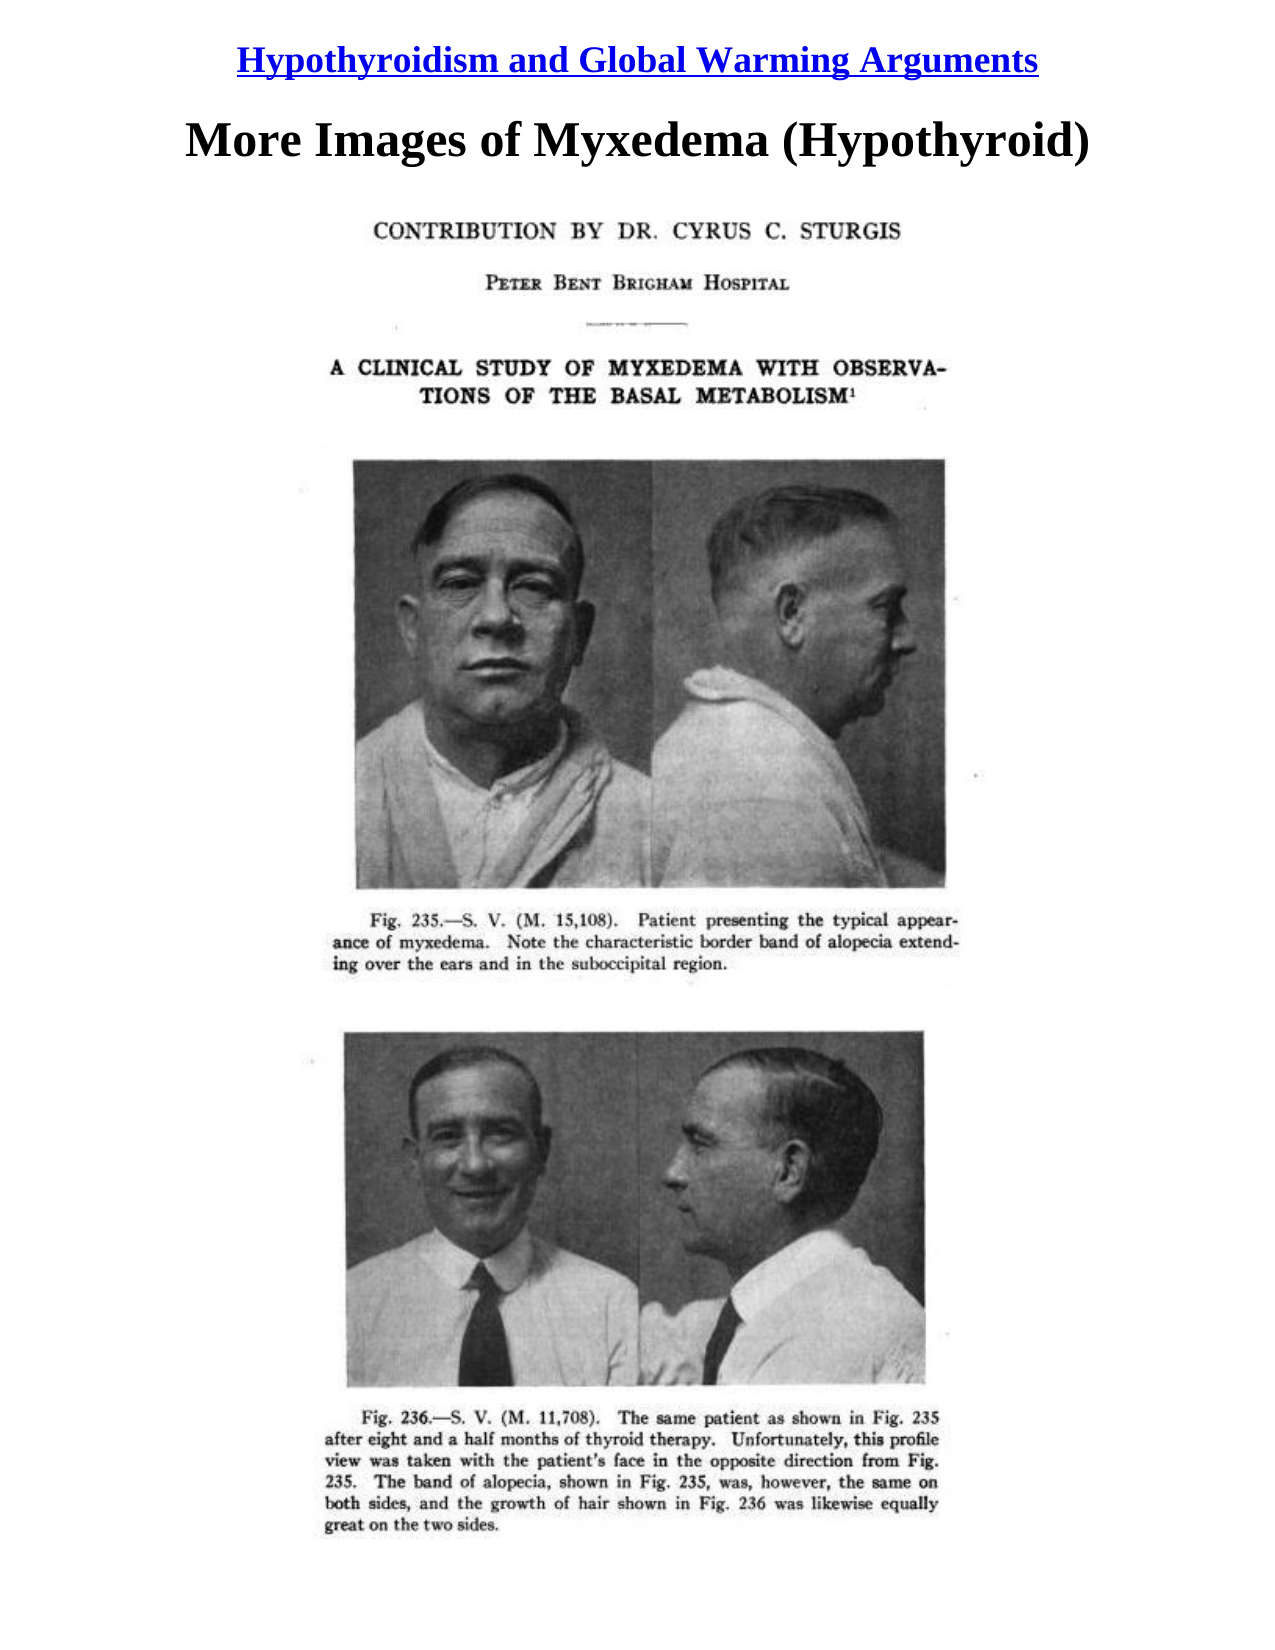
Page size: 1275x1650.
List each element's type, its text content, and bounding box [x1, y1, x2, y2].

picture [277, 196, 998, 416]
picture [272, 444, 1003, 987]
text More Images of Myxedema (Hypothyroid) [37, 110, 1237, 167]
picture [288, 1016, 987, 1539]
text Hypothyroidism and Global Warming Arguments [37, 37, 1237, 81]
